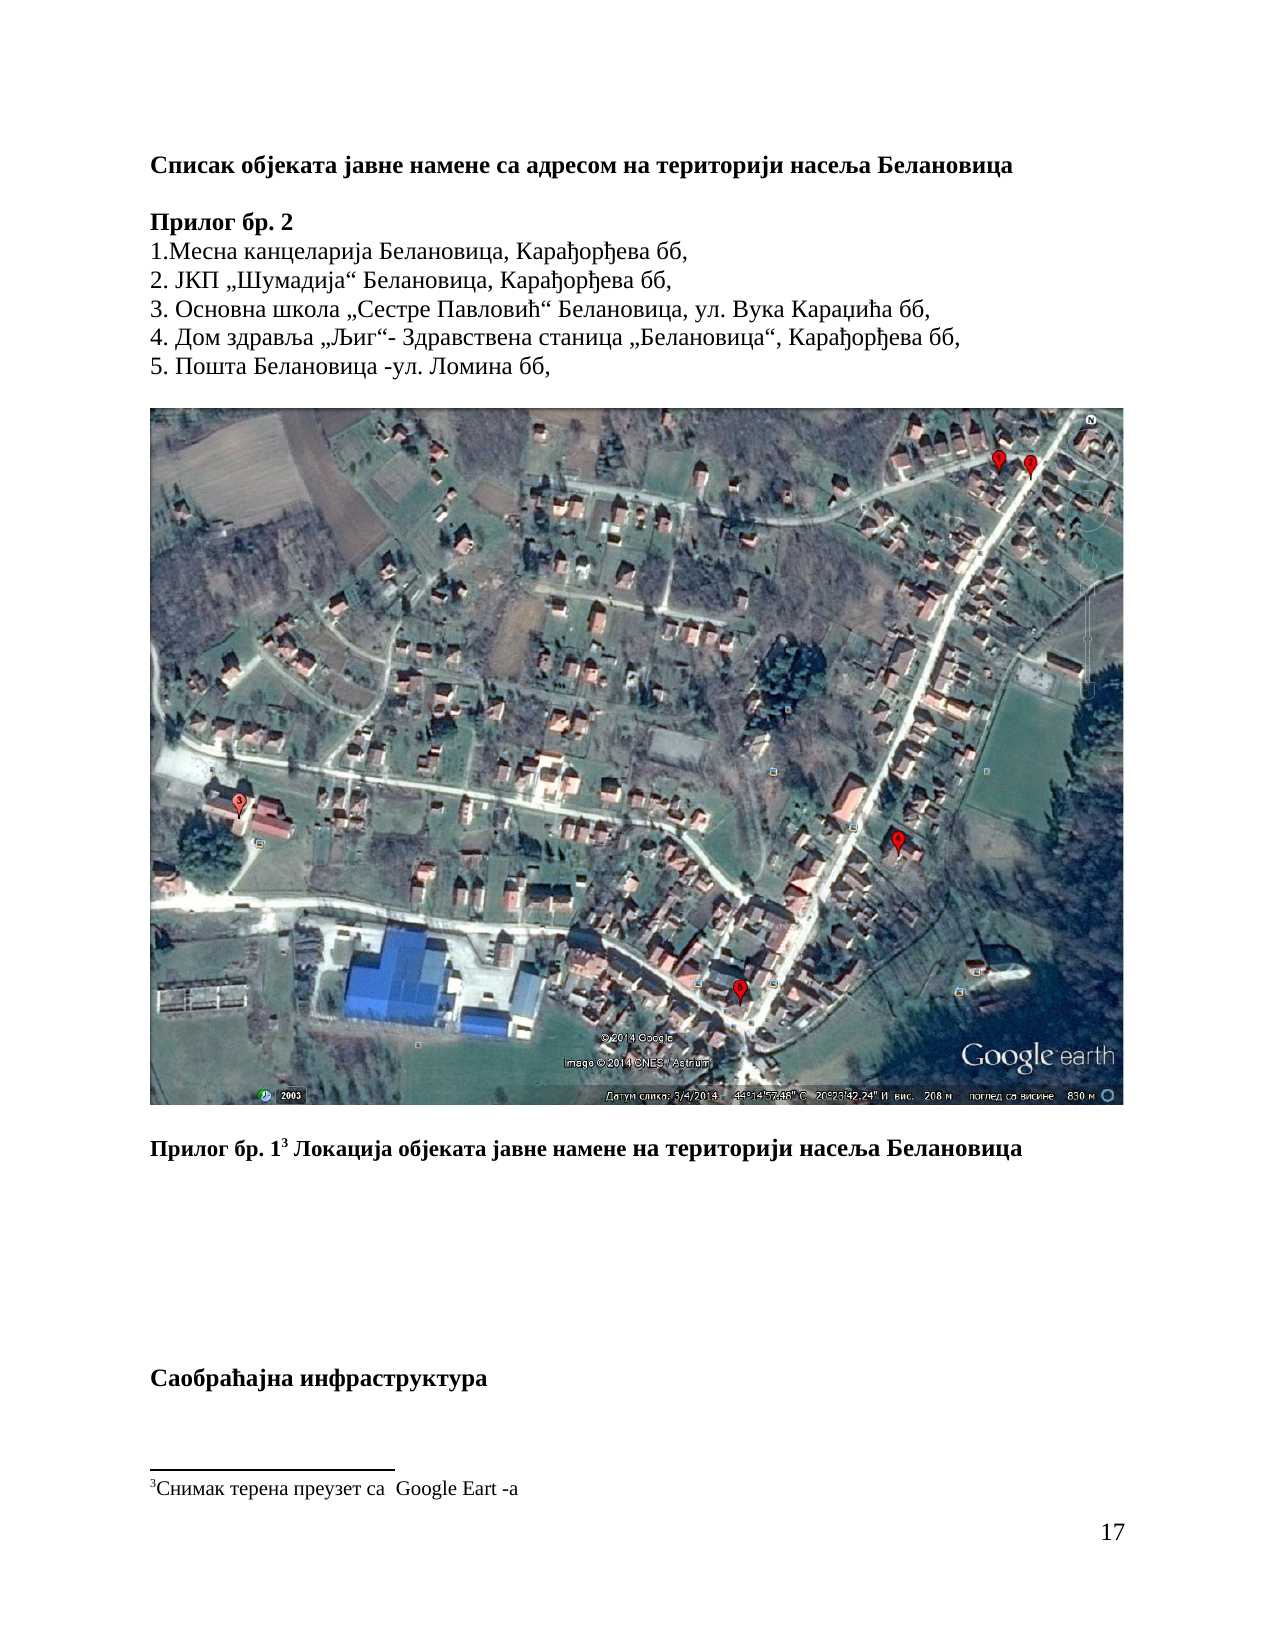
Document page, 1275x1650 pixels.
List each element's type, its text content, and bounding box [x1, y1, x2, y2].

text 4. Дом здравља „Љиг“- Здравствена станица „Белановица“, Карађорђева бб, [150, 322, 1125, 351]
text Списак објеката јавне намене са адресом на територији насеља Белановица [150, 150, 1125, 179]
text Саобраћајна инфраструктура [150, 1363, 1125, 1392]
text Прилог бр. 1 Локација објеката јавне намене на територији насеља Белановица [150, 1133, 1125, 1162]
text 2. ЈКП „Шумадија“ Белановица, Карађорђева бб, [150, 265, 1125, 294]
picture [150, 408, 1124, 1105]
text 1.Месна канцеларија Белановица, Карађорђева бб, [150, 236, 1125, 265]
text Прилог бр. 2 [150, 207, 1125, 236]
text 3. Основна школа „Сестре Павловић“ Белановица, ул. Вука Караџића бб, [150, 294, 1125, 322]
text 5. Пошта Белановица -ул. Ломина бб, [150, 351, 1125, 380]
